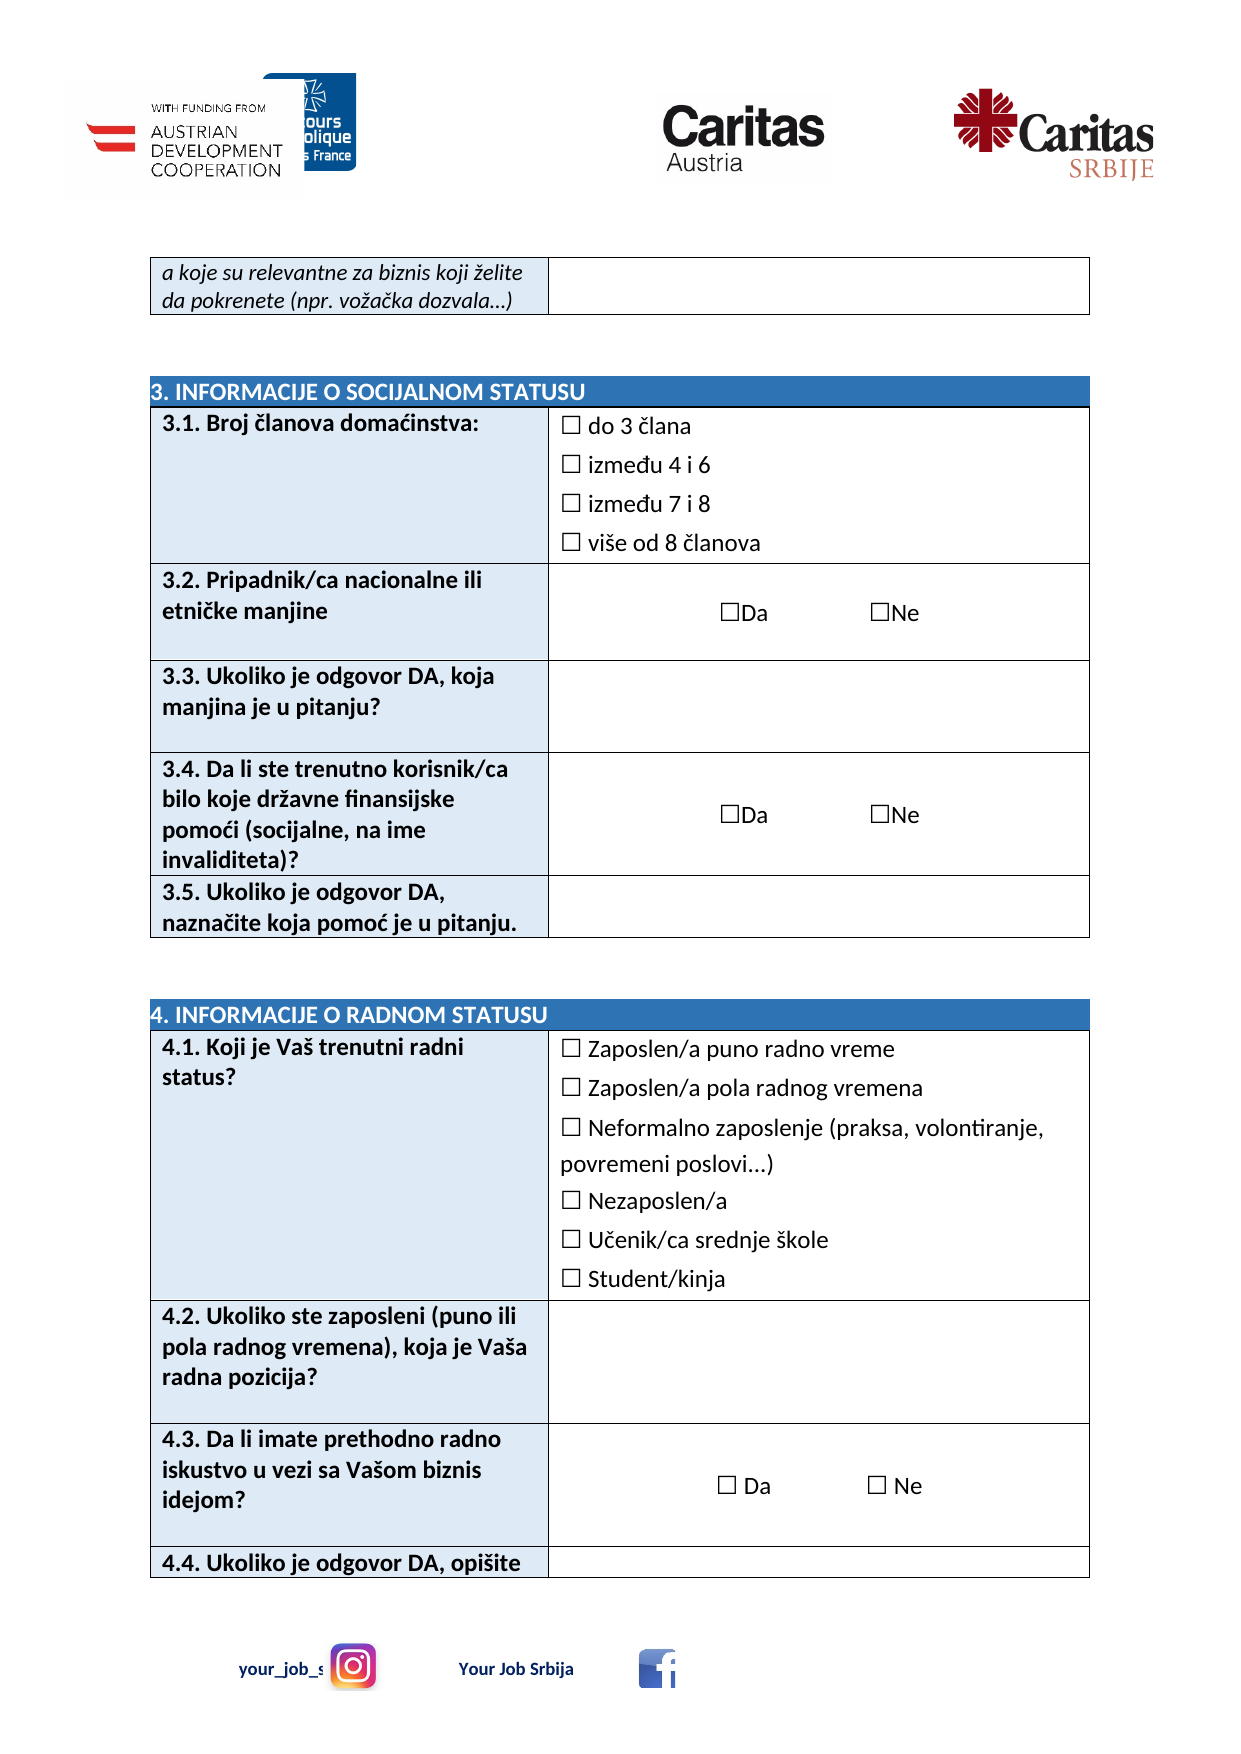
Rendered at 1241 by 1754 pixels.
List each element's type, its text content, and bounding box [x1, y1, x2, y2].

table_header 3.1. Broj članova domaćinstva: [151, 408, 548, 563]
table_cell 3.4. Da li ste trenutno korisnik/ca bilo koje državne finansijske pomoći (socijalne, na ime invaliditeta)? [151, 753, 548, 875]
picture [322, 1639, 386, 1691]
table_header do 3 člana između 4 i 6 između 7 i 8 više od 8 članova [549, 408, 1089, 563]
table_cell 3.3. Ukoliko je odgovor DA, koja manjina je u pitanju? [151, 661, 548, 752]
picture [60, 73, 357, 199]
picture [950, 86, 1153, 180]
table_cell 4.4. Ukoliko je odgovor DA, opišite svoje iskustvo. [151, 1547, 548, 1577]
table_cell 3.2. Pripadnik/ca nacionalne ili etničke manjine [151, 564, 548, 659]
picture [637, 1648, 675, 1686]
table_cell [549, 258, 1089, 314]
picture [654, 93, 833, 182]
table_cell Da Ne [549, 753, 1089, 875]
text 4. INFORMACIJE O RADNOM STATUSU [150, 999, 1090, 1030]
table_header Zaposlen/a puno radno vreme Zaposlen/a pola radnog vremena Neformalno zaposlenje (praksa, volontiranje, povremeni poslovi...) Nezaposlen/a Učenik/ca srednje škole Student/kinja [549, 1031, 1089, 1299]
table_cell 4.2. Ukoliko ste zaposleni (puno ili pola radnog vremena), koja je Vaša radna pozicija? [151, 1301, 548, 1423]
table_cell Da Ne [549, 1424, 1089, 1546]
table_cell 3.5. Ukoliko je odgovor DA, naznačite koja pomoć je u pitanju. [151, 876, 548, 937]
table_cell Da Ne [549, 564, 1089, 659]
table_cell 4.3. Da li imate prethodno radno iskustvo u vezi sa Vašom biznis idejom? [151, 1424, 548, 1546]
table_cell [549, 661, 1089, 752]
table_cell [549, 876, 1089, 937]
table_header 4.1. Koji je Vaš trenutni radni status? [151, 1031, 548, 1299]
table_cell [549, 1547, 1089, 1577]
text 3. INFORMACIJE O SOCIJALNOM STATUSU [150, 376, 1090, 406]
table_cell [549, 1301, 1089, 1423]
